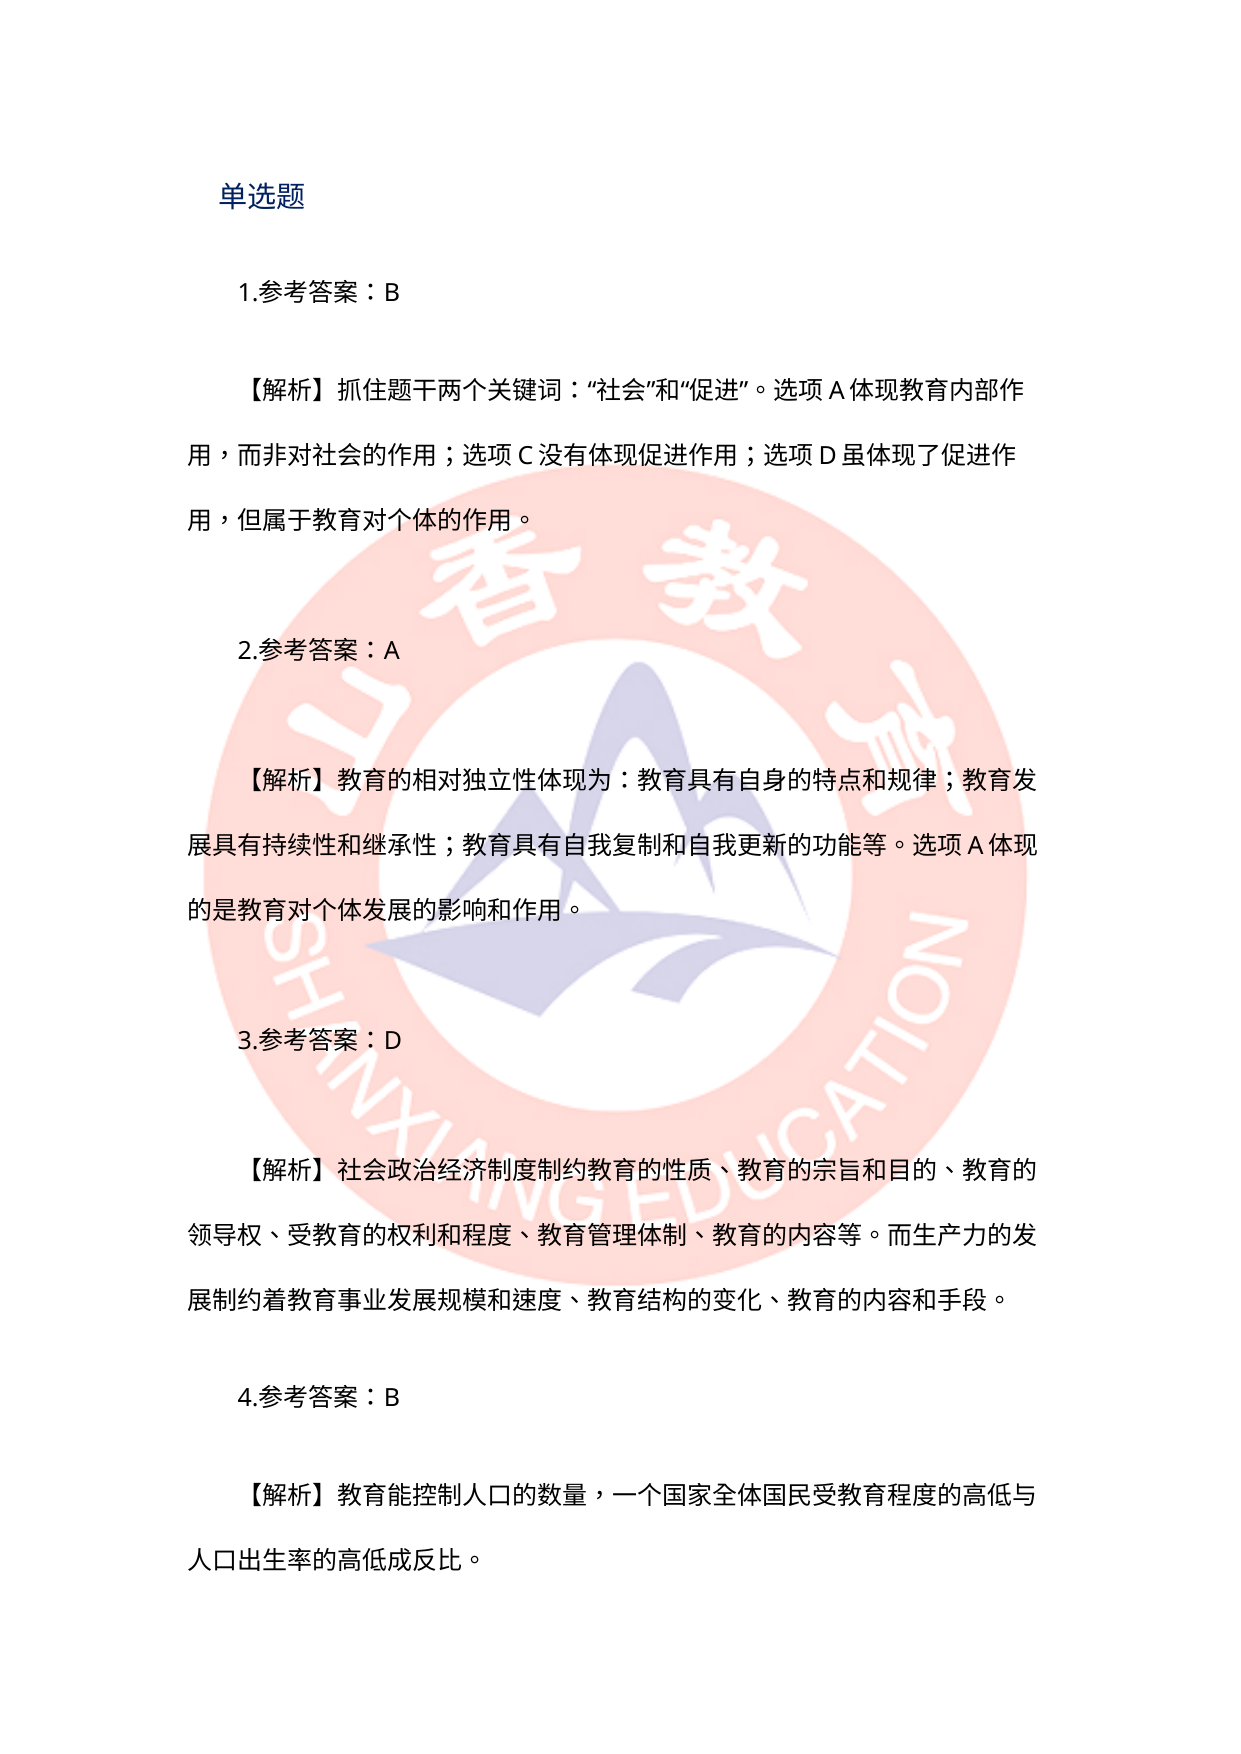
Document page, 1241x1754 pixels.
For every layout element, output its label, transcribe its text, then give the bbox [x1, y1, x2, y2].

text 【解析】抓住题干两个关键词：“社会”和“促进”。选项A体现教育内部作用，而非对社会的作用；选项C没有体现促进作用；选项D虽体现了促进作用，但属于教育对个体的作用。 [187, 357, 1053, 552]
text 1.参考答案：B [187, 259, 1053, 324]
text 单选题 [187, 162, 1053, 227]
text 4.参考答案：B [187, 1364, 1053, 1429]
text 【解析】社会政治经济制度制约教育的性质、教育的宗旨和目的、教育的领导权、受教育的权利和程度、教育管理体制、教育的内容等。而生产力的发展制约着教育事业发展规模和速度、教育结构的变化、教育的内容和手段。 [187, 1137, 1053, 1332]
text 【解析】教育能控制人口的数量，一个国家全体国民受教育程度的高低与人口出生率的高低成反比。 [187, 1462, 1053, 1592]
text 【解析】教育的相对独立性体现为：教育具有自身的特点和规律；教育发展具有持续性和继承性；教育具有自我复制和自我更新的功能等。选项A体现的是教育对个体发展的影响和作用。 [187, 747, 1053, 942]
text 2.参考答案：A [187, 617, 1053, 682]
text 3.参考答案：D [187, 1007, 1053, 1072]
